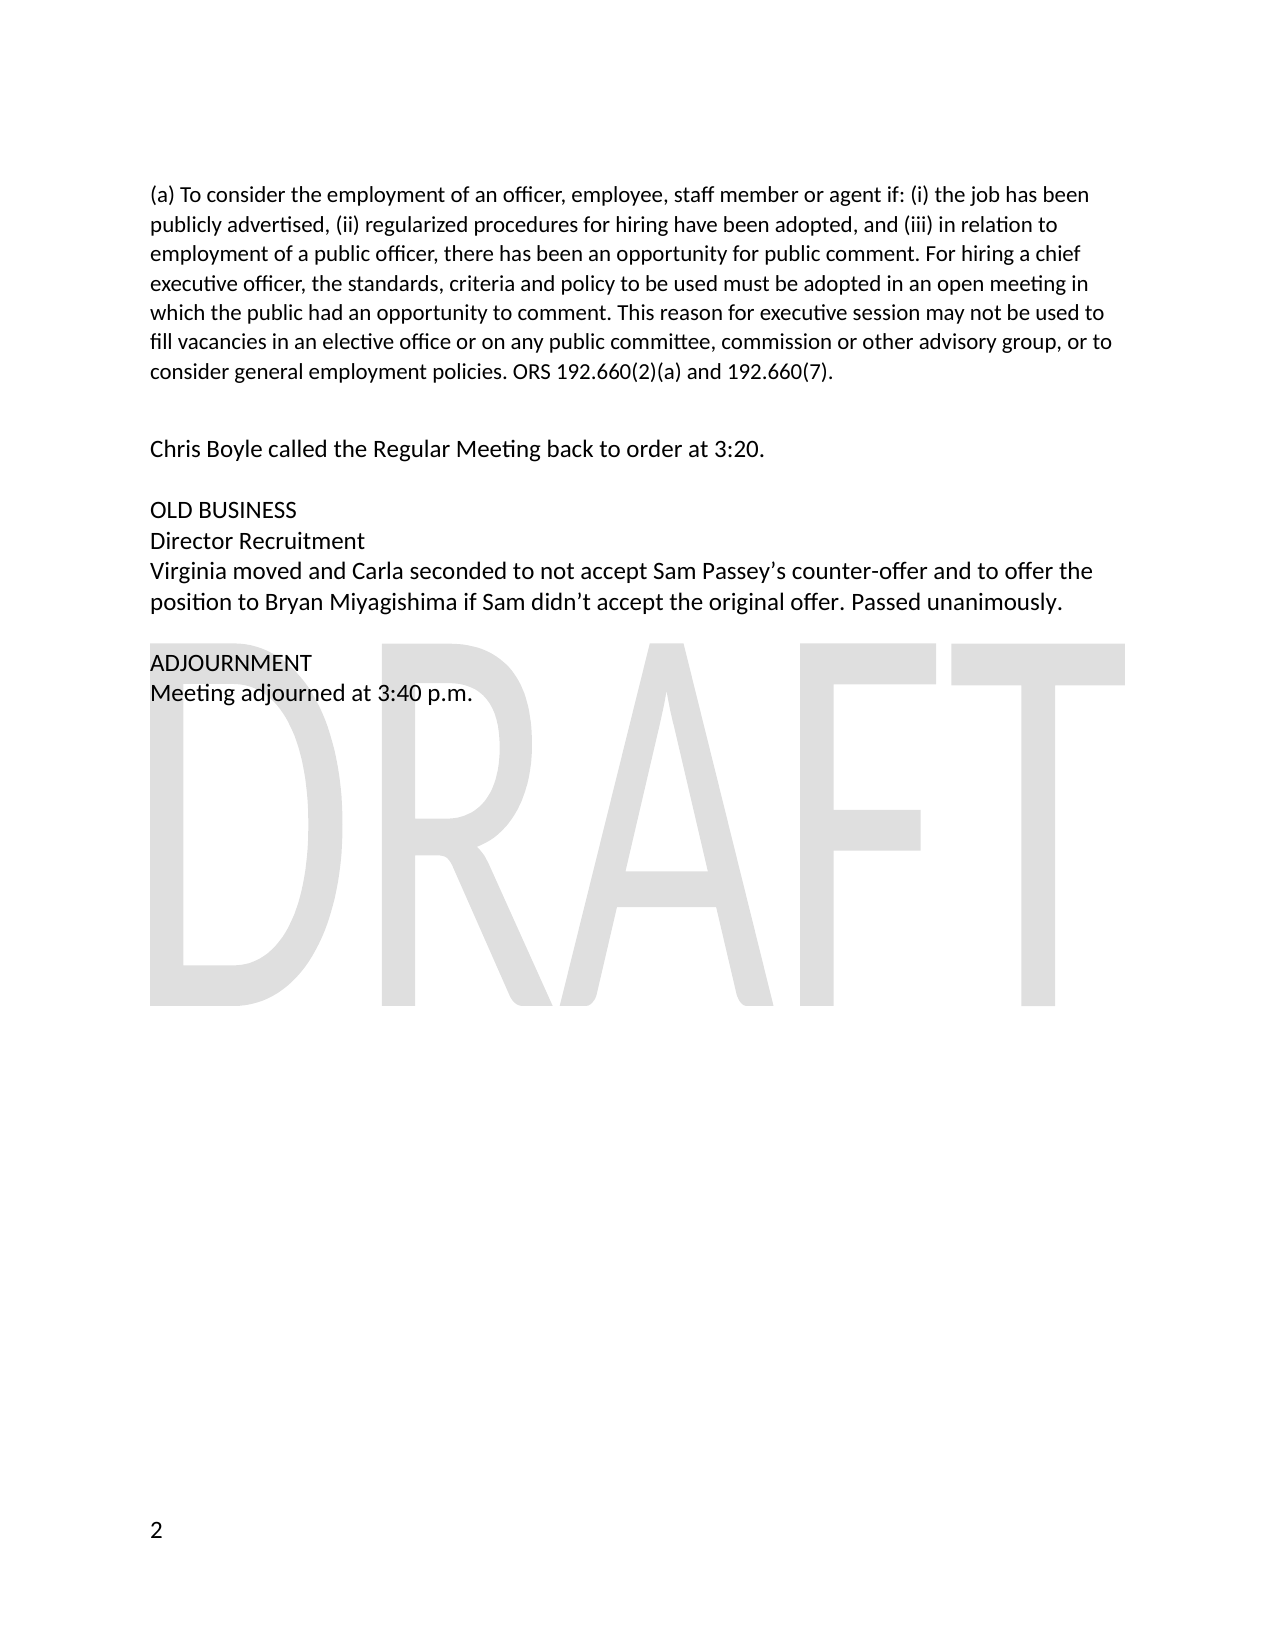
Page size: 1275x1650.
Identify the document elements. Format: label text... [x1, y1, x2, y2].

text Meeting adjourned at 3:40 p.m. [150, 677, 1125, 708]
text OLD BUSINESS [150, 494, 1125, 525]
text Virginia moved and Carla seconded to not accept Sam Passey’s counter-offer and to offer the position to Bryan Miyagishima if Sam didn’t accept the original offer. Passed unanimously. [150, 555, 1125, 616]
text Chris Boyle called the Regular Meeting back to order at 3:20. [150, 433, 1125, 464]
text ADJOURNMENT [150, 647, 1125, 677]
text Director Recruitment [150, 525, 1125, 555]
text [150, 181, 1125, 385]
